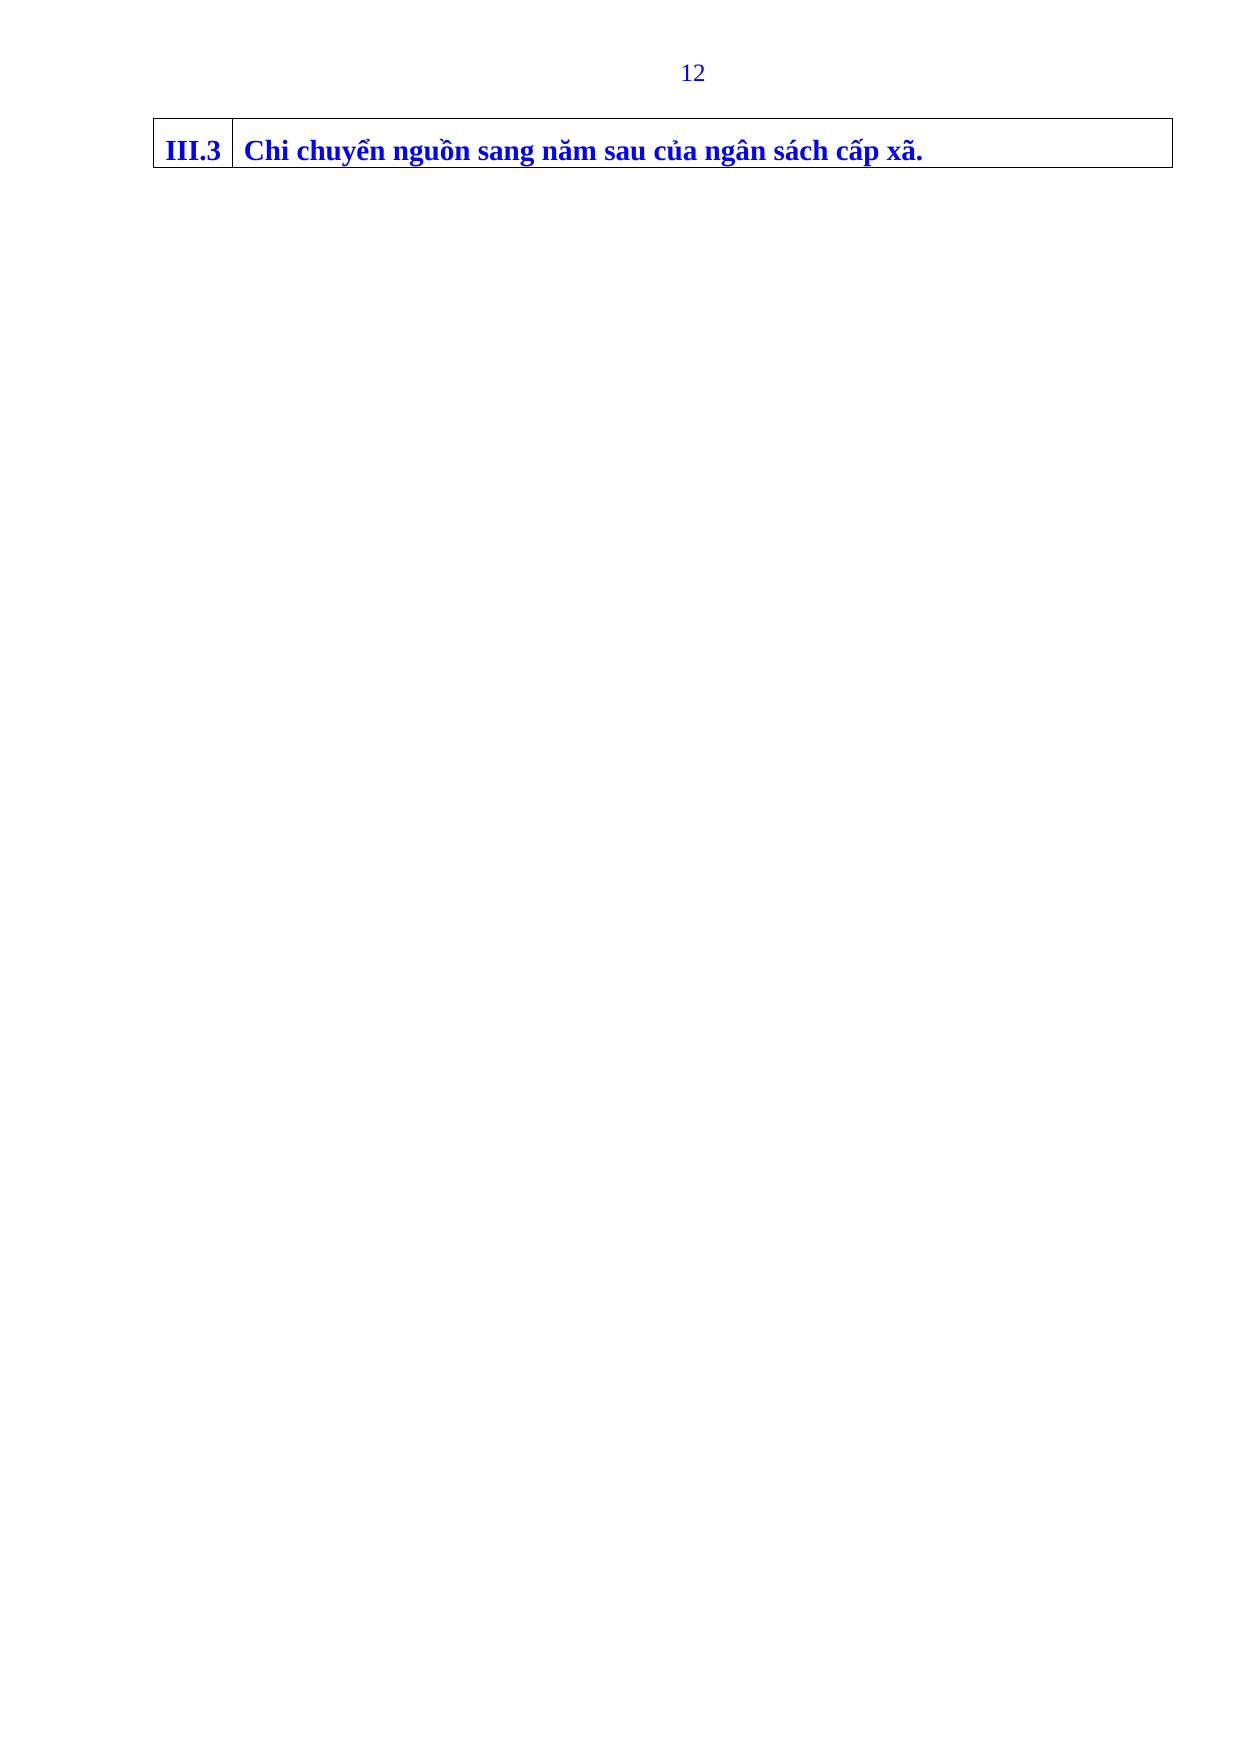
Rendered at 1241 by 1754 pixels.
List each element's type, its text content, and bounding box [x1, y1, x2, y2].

table_cell Chi chuyển nguồn sang năm sau của ngân sách cấp xã. [233, 119, 1172, 167]
table_cell III.3 [154, 119, 232, 167]
